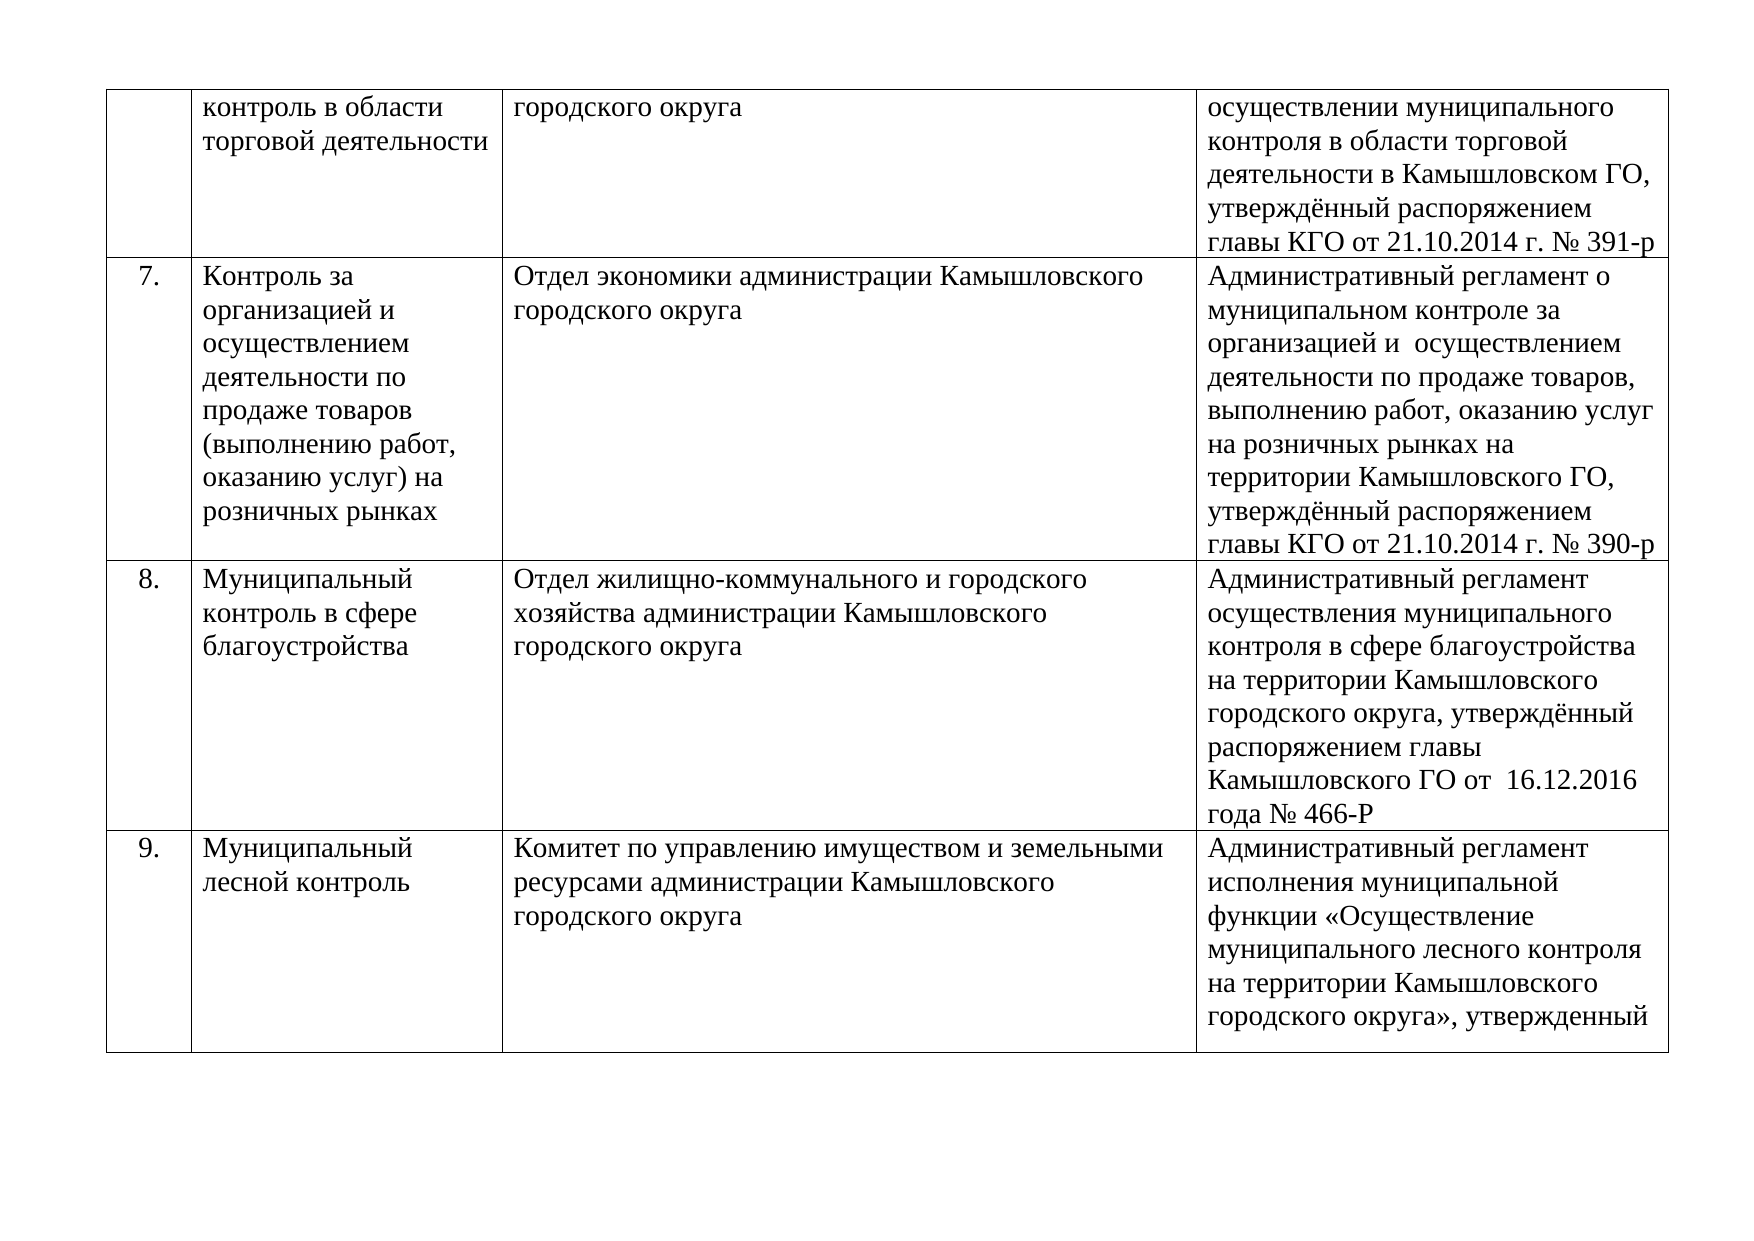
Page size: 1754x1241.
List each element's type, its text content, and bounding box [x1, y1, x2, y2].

table_cell 7. [107, 258, 191, 560]
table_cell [192, 90, 502, 257]
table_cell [1197, 90, 1668, 257]
table_cell Административный регламент осуществления муниципального контроля в сфере благоустройства на территории Камышловского городского округа, утверждённый распоряжением главы Камышловского ГО от 16.12.2016 года № 466-Р [1197, 561, 1668, 829]
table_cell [192, 831, 502, 1052]
table_cell Контроль за организацией и осуществлением деятельности по продаже товаров (выполнению работ, оказанию услуг) на розничных рынках [192, 258, 502, 560]
table_cell 9. [107, 831, 191, 1052]
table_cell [503, 831, 1196, 1052]
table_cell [503, 90, 1196, 257]
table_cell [1197, 831, 1668, 1052]
table_cell Муниципальный контроль в сфере благоустройства [192, 561, 502, 829]
table_cell 8. [107, 561, 191, 829]
table_cell Отдел жилищно-коммунального и городского хозяйства администрации Камышловского городского округа [503, 561, 1196, 829]
table_cell Отдел экономики администрации Камышловского городского округа [503, 258, 1196, 560]
table_cell 6. [107, 90, 191, 257]
table_cell Административный регламент о муниципальном контроле за организацией и осуществлением деятельности по продаже товаров, выполнению работ, оказанию услуг на розничных рынках на территории Камышловского ГО, утверждённый распоряжением главы КГО от 21.10.2014 г. № 390-р [1197, 258, 1668, 560]
